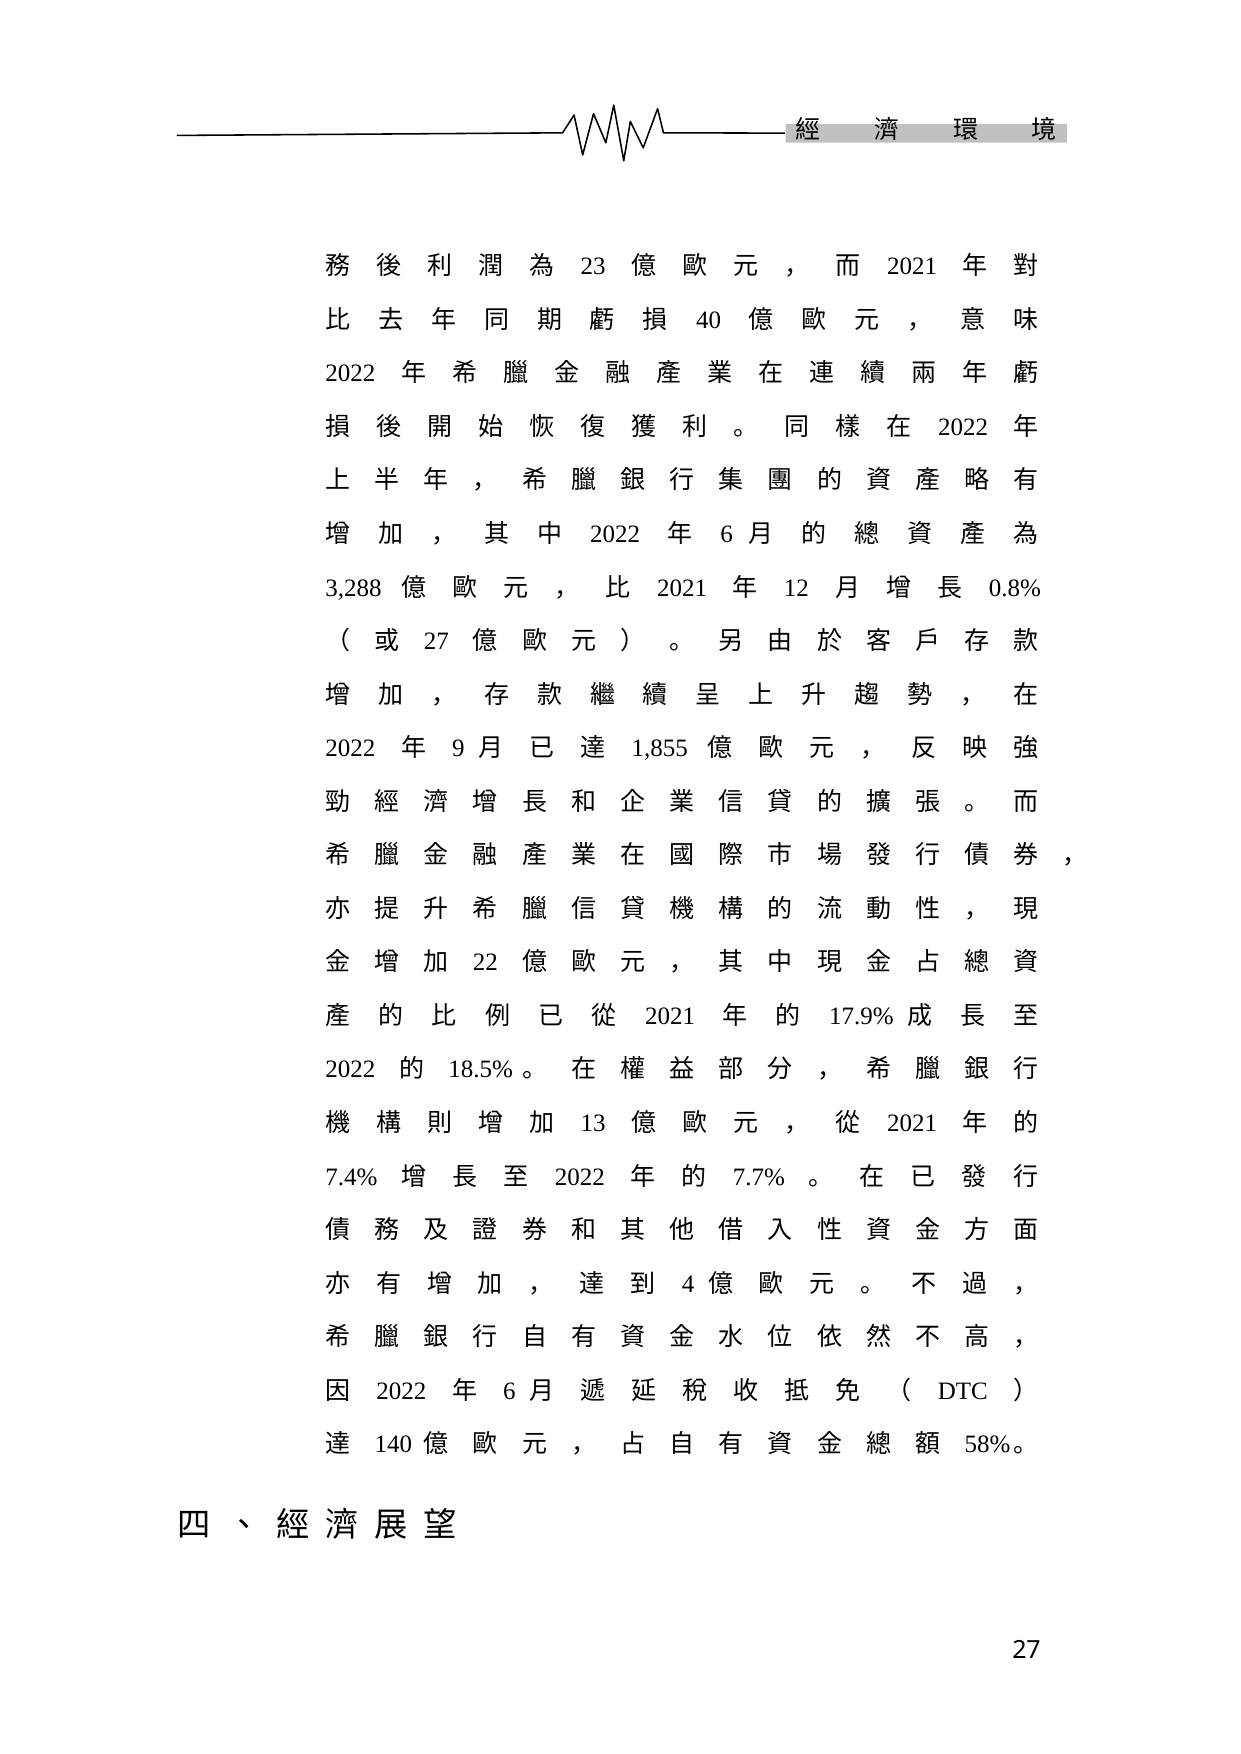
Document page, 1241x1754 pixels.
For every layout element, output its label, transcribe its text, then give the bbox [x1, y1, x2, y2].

text 四、經濟展望 [178, 1495, 1063, 1549]
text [325, 237, 1063, 1469]
